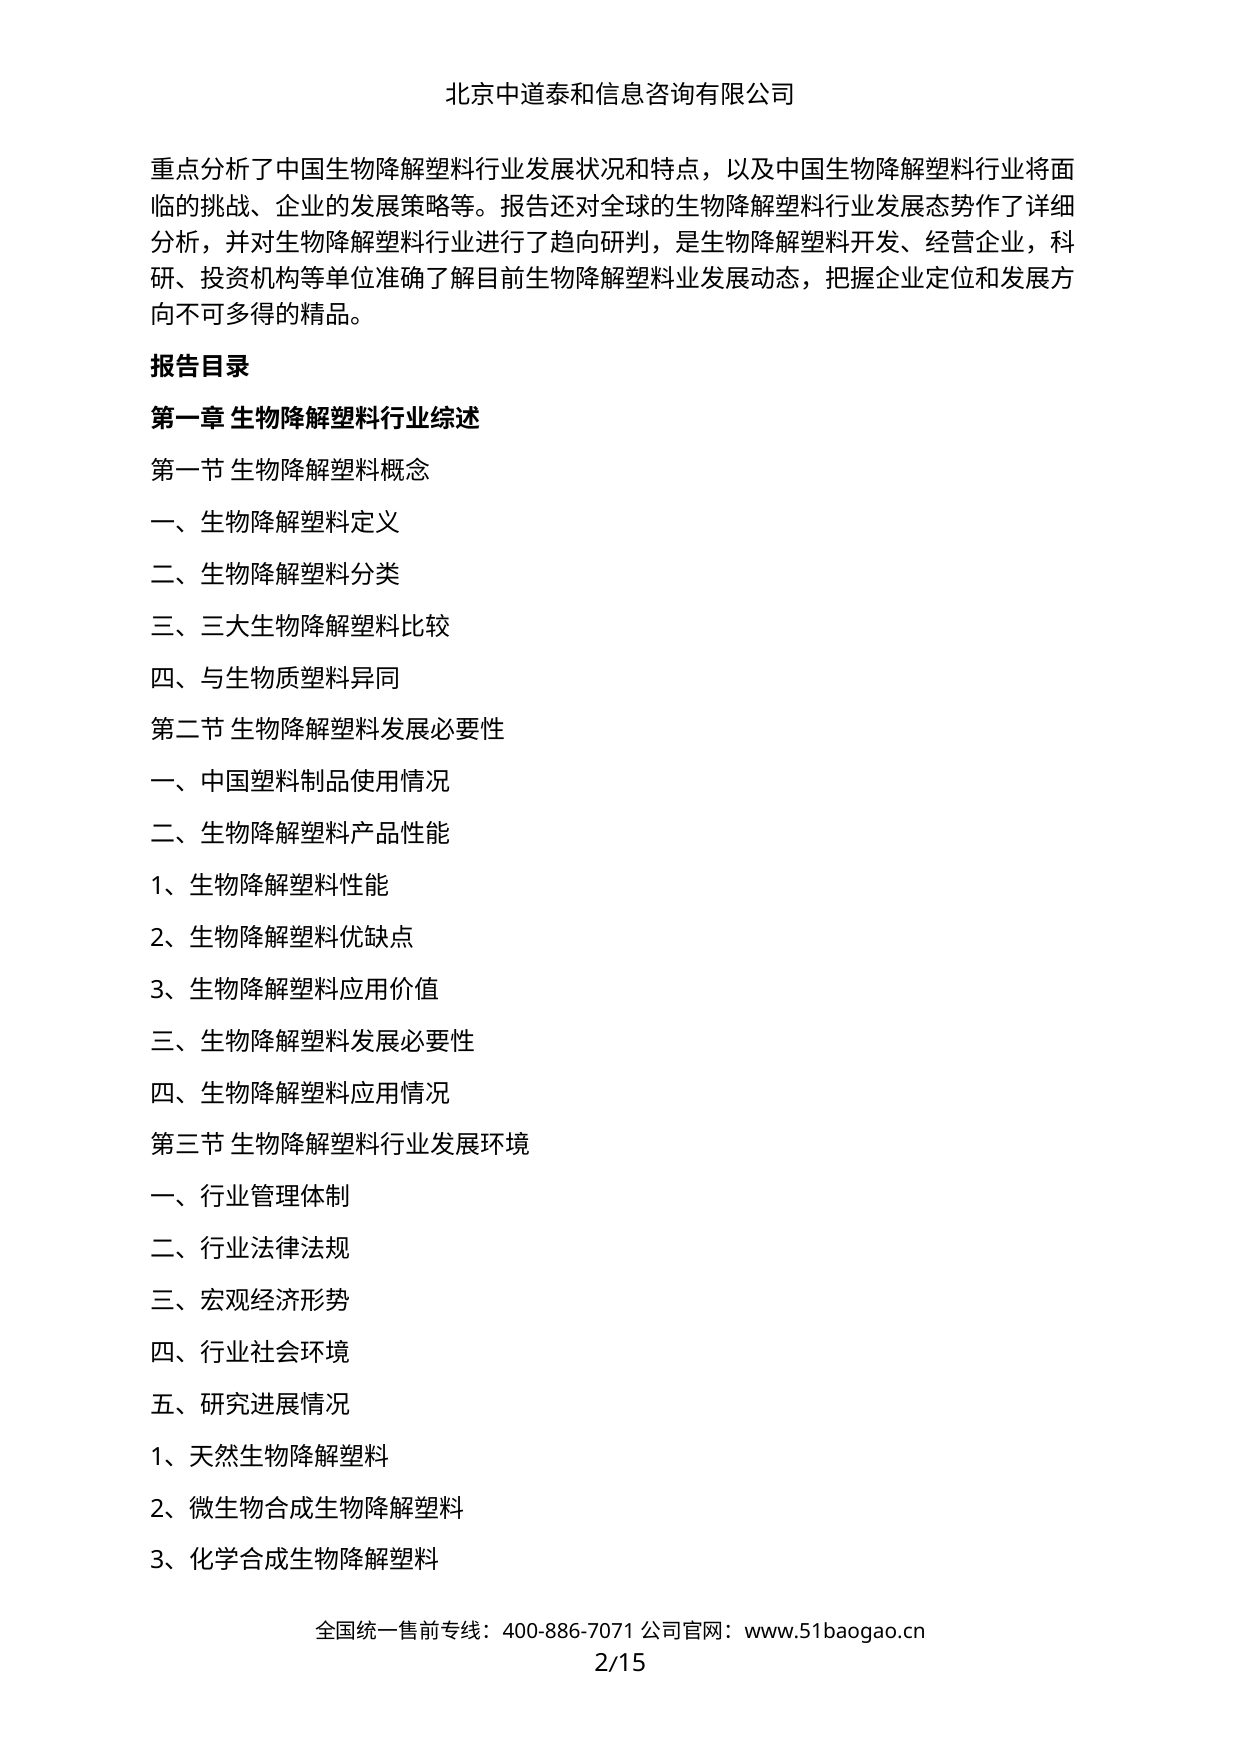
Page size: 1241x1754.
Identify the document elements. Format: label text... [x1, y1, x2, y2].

text 第三节 生物降解塑料行业发展环境 [150, 1125, 1090, 1161]
text 2、生物降解塑料优缺点 [150, 917, 1090, 954]
text 一、中国塑料制品使用情况 [150, 762, 1090, 798]
text 三、生物降解塑料发展必要性 [150, 1021, 1090, 1057]
text 3、生物降解塑料应用价值 [150, 969, 1090, 1006]
text 五、研究进展情况 [150, 1384, 1090, 1421]
text 1、天然生物降解塑料 [150, 1436, 1090, 1472]
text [150, 150, 1090, 331]
text 1、生物降解塑料性能 [150, 866, 1090, 902]
text 四、生物降解塑料应用情况 [150, 1073, 1090, 1109]
text 第一节 生物降解塑料概念 [150, 451, 1090, 487]
text 三、三大生物降解塑料比较 [150, 606, 1090, 642]
text 2、微生物合成生物降解塑料 [150, 1488, 1090, 1524]
text 第二节 生物降解塑料发展必要性 [150, 710, 1090, 746]
text 四、与生物质塑料异同 [150, 658, 1090, 694]
text 二、行业法律法规 [150, 1229, 1090, 1265]
text 一、行业管理体制 [150, 1177, 1090, 1213]
text 二、生物降解塑料产品性能 [150, 814, 1090, 850]
text 二、生物降解塑料分类 [150, 554, 1090, 591]
text 报告目录 [150, 347, 1090, 383]
text 四、行业社会环境 [150, 1332, 1090, 1369]
text 一、生物降解塑料定义 [150, 502, 1090, 539]
text 第一章 生物降解塑料行业综述 [150, 399, 1090, 435]
text 3、化学合成生物降解塑料 [150, 1540, 1090, 1576]
text 三、宏观经济形势 [150, 1281, 1090, 1317]
